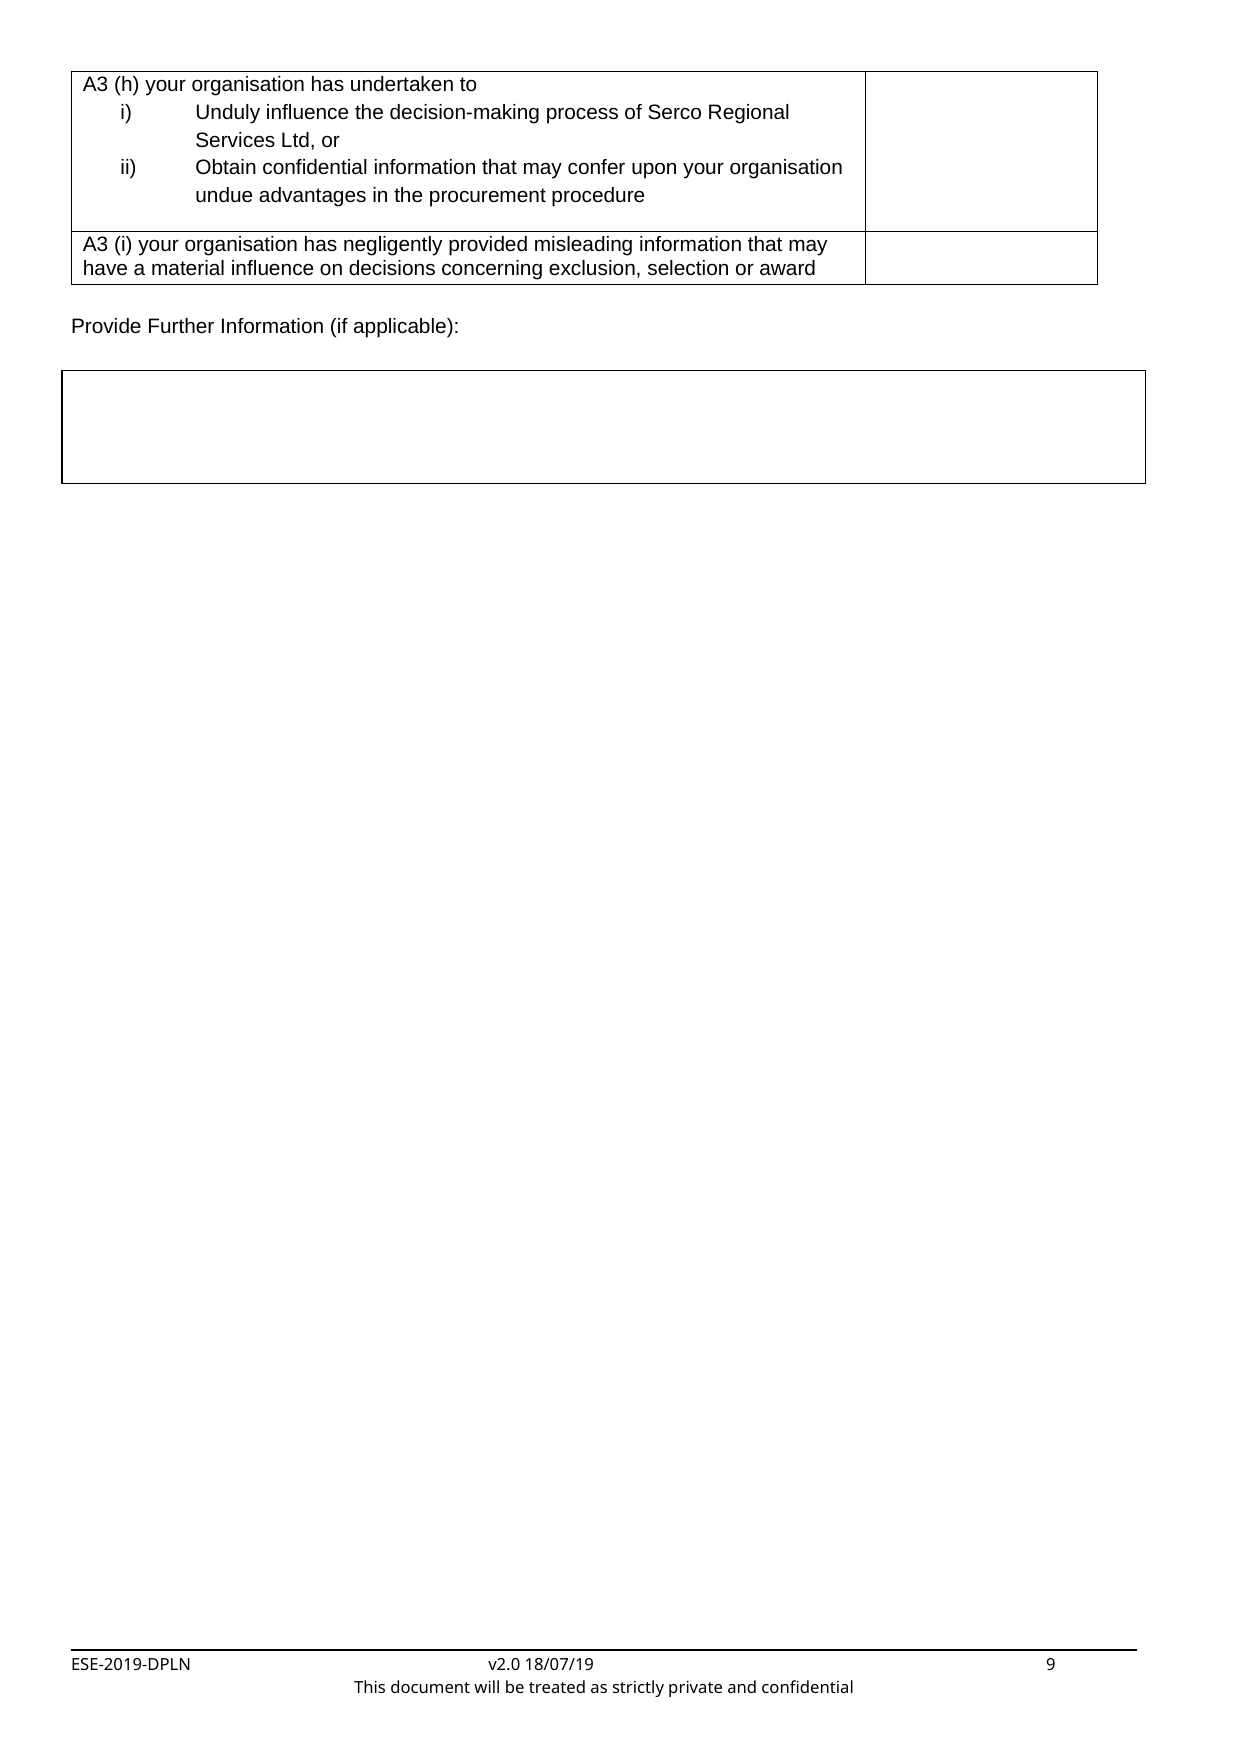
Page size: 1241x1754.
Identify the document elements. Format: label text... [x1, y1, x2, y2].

table_cell [866, 72, 1097, 231]
table_cell A3 (h) your organisation has undertaken to Unduly influence the decision-making process of Serco Regional Services Ltd, or Obtain confidential information that may confer upon your organisation undue advantages in the procurement procedure [72, 72, 865, 231]
table_cell [866, 232, 1097, 284]
table_cell A3 (i) your organisation has negligently provided misleading information that may have a material influence on decisions concerning exclusion, selection or award [72, 232, 865, 284]
text Provide Further Information (if applicable): [71, 313, 1137, 337]
